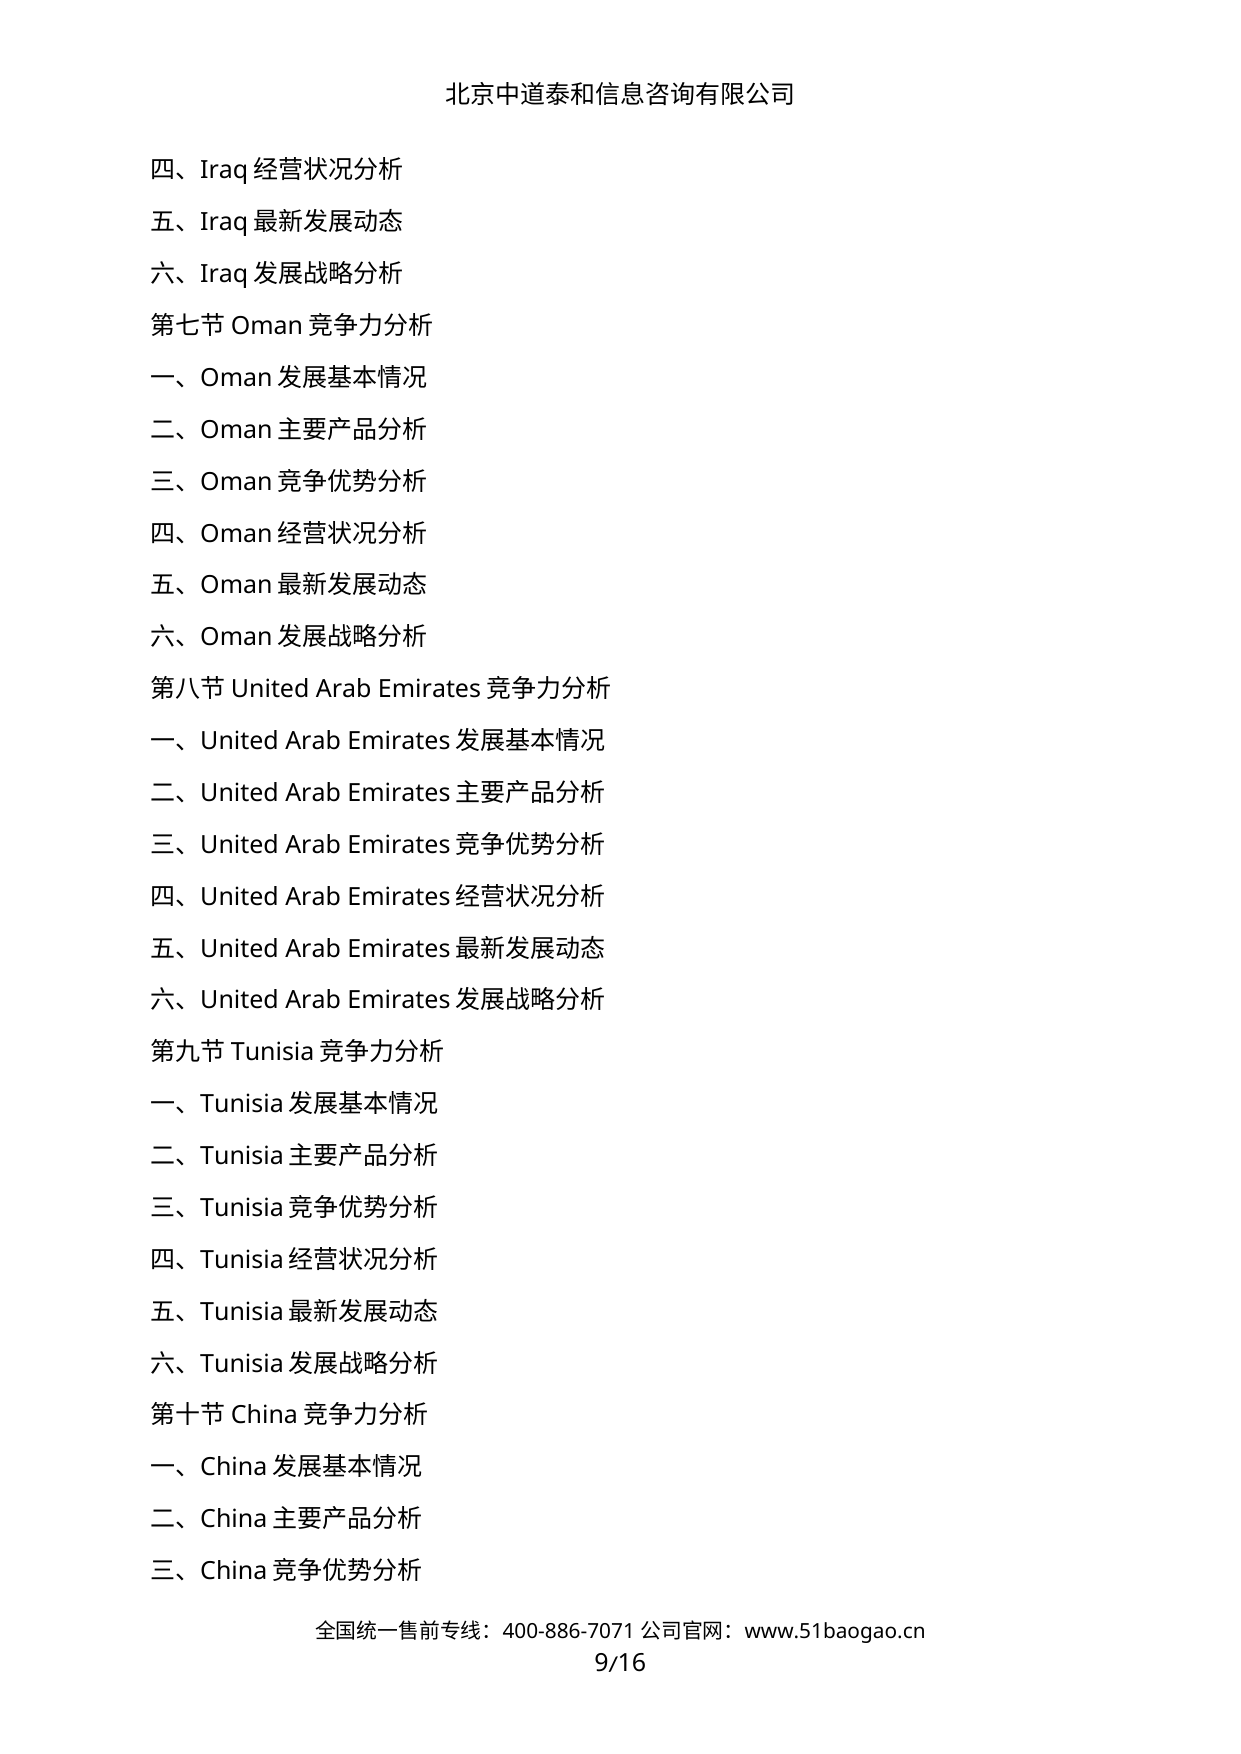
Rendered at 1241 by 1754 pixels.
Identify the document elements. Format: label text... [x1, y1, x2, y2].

text 三、China竞争优势分析 [150, 1551, 1090, 1587]
text 六、United Arab Emirates发展战略分析 [150, 980, 1090, 1016]
text 四、Iraq经营状况分析 [150, 150, 1090, 186]
text 一、Tunisia发展基本情况 [150, 1084, 1090, 1120]
text 二、Oman主要产品分析 [150, 409, 1090, 446]
text 六、Tunisia发展战略分析 [150, 1343, 1090, 1379]
text 五、Tunisia最新发展动态 [150, 1291, 1090, 1327]
text 三、United Arab Emirates竞争优势分析 [150, 824, 1090, 861]
text 四、United Arab Emirates经营状况分析 [150, 876, 1090, 912]
text 一、China发展基本情况 [150, 1447, 1090, 1483]
text 六、Iraq发展战略分析 [150, 254, 1090, 290]
text 三、Tunisia竞争优势分析 [150, 1187, 1090, 1224]
text 五、United Arab Emirates最新发展动态 [150, 928, 1090, 964]
text 一、Oman发展基本情况 [150, 357, 1090, 394]
text 四、Tunisia经营状况分析 [150, 1239, 1090, 1276]
text 二、China主要产品分析 [150, 1499, 1090, 1535]
text 二、Tunisia主要产品分析 [150, 1136, 1090, 1172]
text 六、Oman发展战略分析 [150, 617, 1090, 653]
text 五、Oman最新发展动态 [150, 565, 1090, 601]
text 一、United Arab Emirates发展基本情况 [150, 721, 1090, 757]
text 第九节 Tunisia竞争力分析 [150, 1032, 1090, 1068]
text 四、Oman经营状况分析 [150, 513, 1090, 549]
text 第七节 Oman竞争力分析 [150, 306, 1090, 342]
text 第八节 United Arab Emirates竞争力分析 [150, 669, 1090, 705]
text 二、United Arab Emirates主要产品分析 [150, 772, 1090, 809]
text 三、Oman竞争优势分析 [150, 461, 1090, 497]
text 五、Iraq最新发展动态 [150, 202, 1090, 238]
text 第十节 China竞争力分析 [150, 1395, 1090, 1431]
